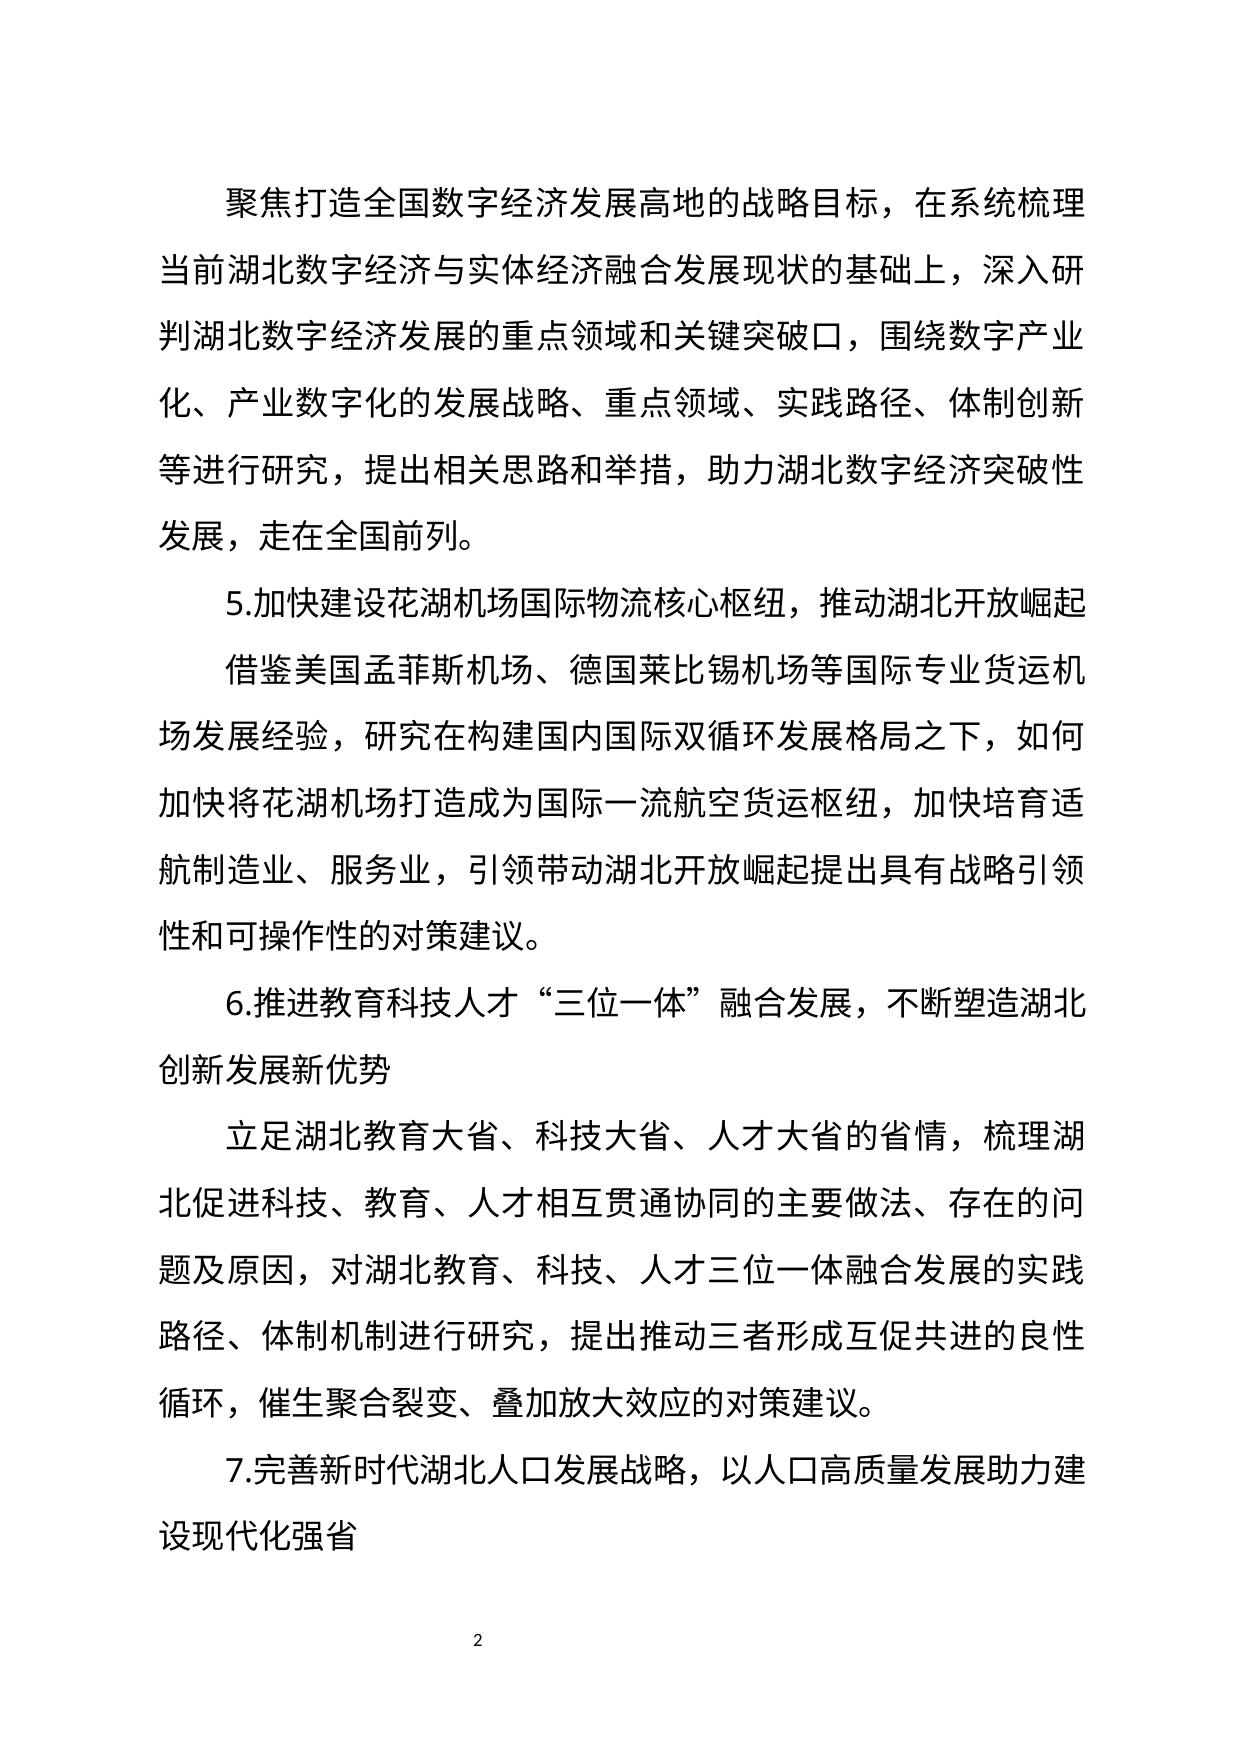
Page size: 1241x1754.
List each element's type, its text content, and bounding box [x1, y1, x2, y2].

text 7.完善新时代湖北人口发展战略，以人口高质量发展助力建设现代化强省 [158, 1429, 1088, 1562]
text 立足湖北教育大省、科技大省、人才大省的省情，梳理湖北促进科技、教育、人才相互贯通协同的主要做法、存在的问题及原因，对湖北教育、科技、人才三位一体融合发展的实践路径、体制机制进行研究，提出推动三者形成互促共进的良性循环，催生聚合裂变、叠加放大效应的对策建议。 [158, 1095, 1088, 1429]
text 5.加快建设花湖机场国际物流核心枢纽，推动湖北开放崛起 [158, 562, 1088, 629]
text 聚焦打造全国数字经济发展高地的战略目标，在系统梳理当前湖北数字经济与实体经济融合发展现状的基础上，深入研判湖北数字经济发展的重点领域和关键突破口，围绕数字产业化、产业数字化的发展战略、重点领域、实践路径、体制创新等进行研究，提出相关思路和举措，助力湖北数字经济突破性发展，走在全国前列。 [158, 162, 1088, 562]
text 6.推进教育科技人才“三位一体”融合发展，不断塑造湖北创新发展新优势 [158, 962, 1088, 1095]
text 借鉴美国孟菲斯机场、德国莱比锡机场等国际专业货运机场发展经验，研究在构建国内国际双循环发展格局之下，如何加快将花湖机场打造成为国际一流航空货运枢纽，加快培育适航制造业、服务业，引领带动湖北开放崛起提出具有战略引领性和可操作性的对策建议。 [158, 629, 1088, 962]
